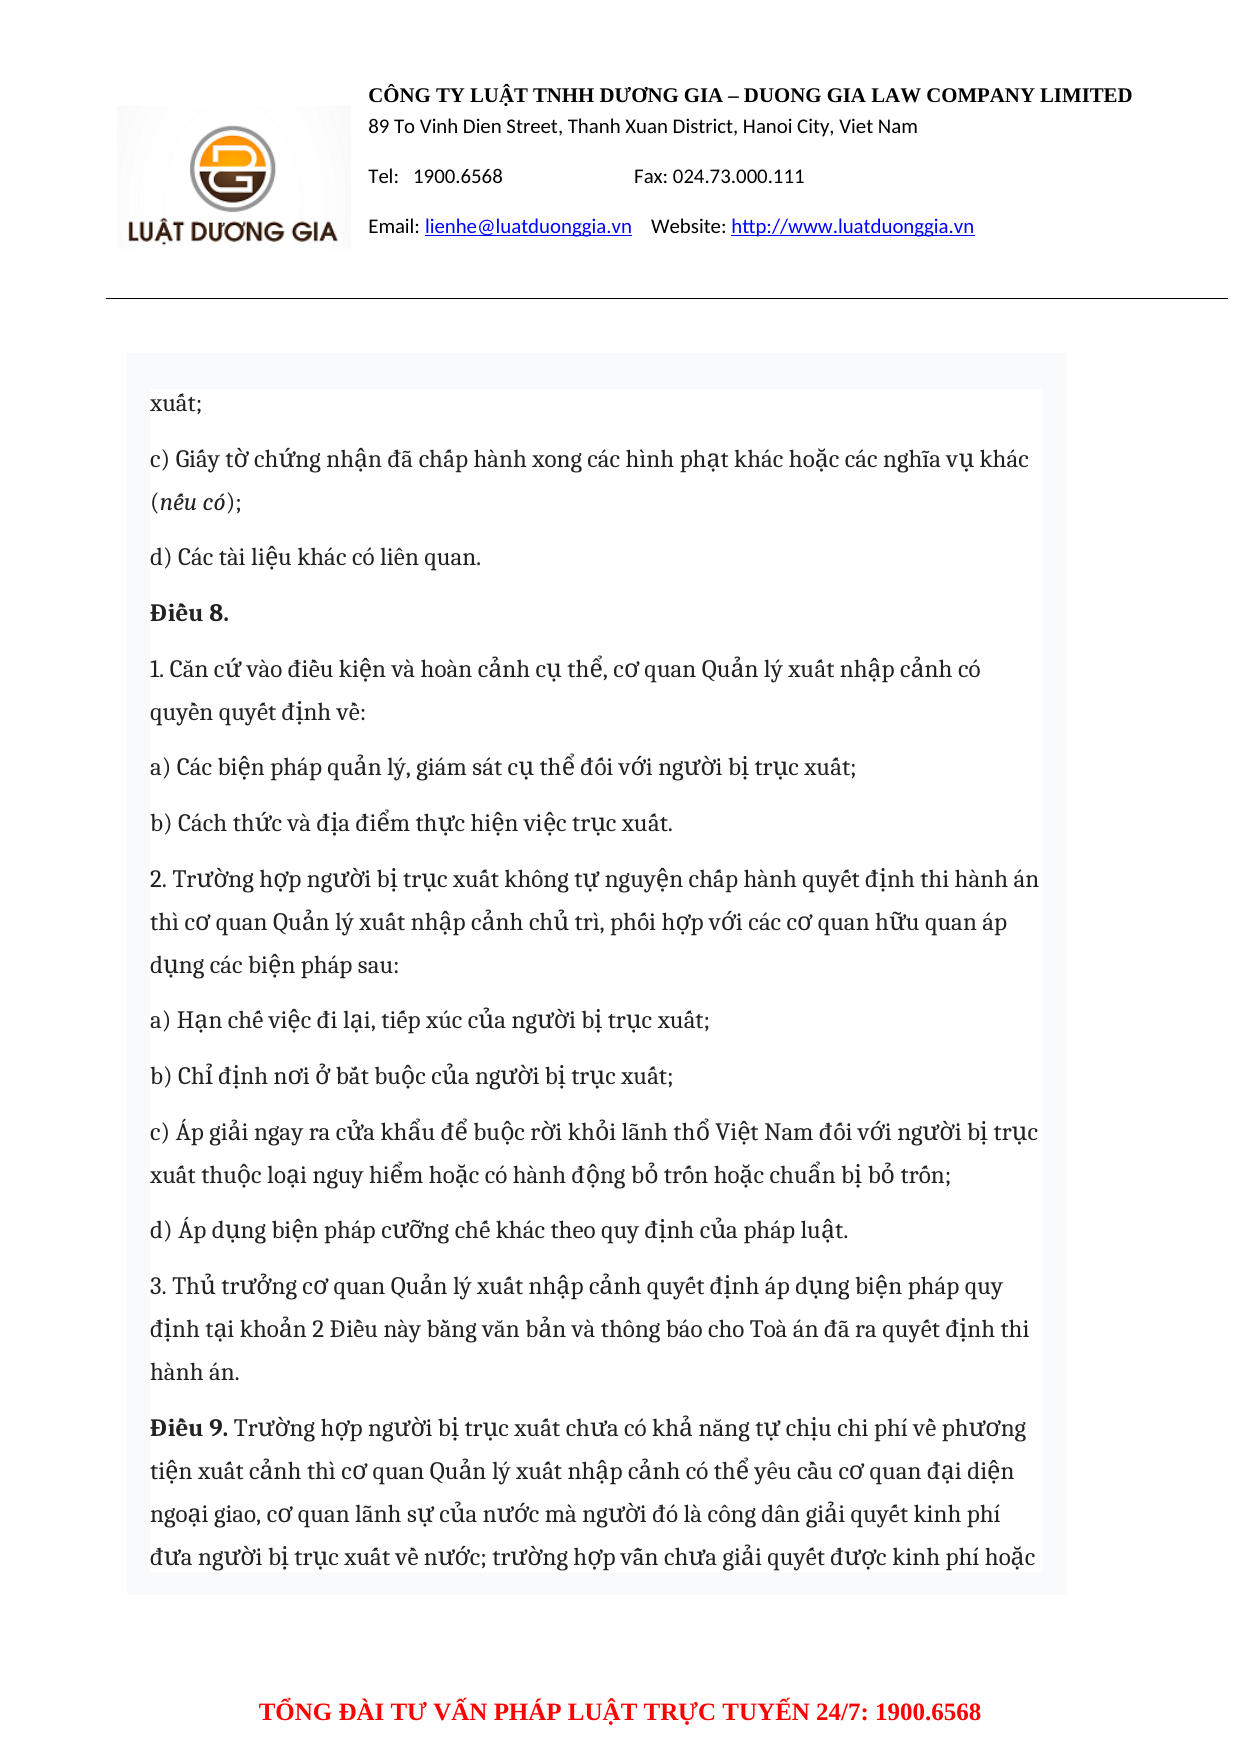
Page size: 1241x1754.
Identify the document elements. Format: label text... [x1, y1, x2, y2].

picture [116, 106, 352, 249]
